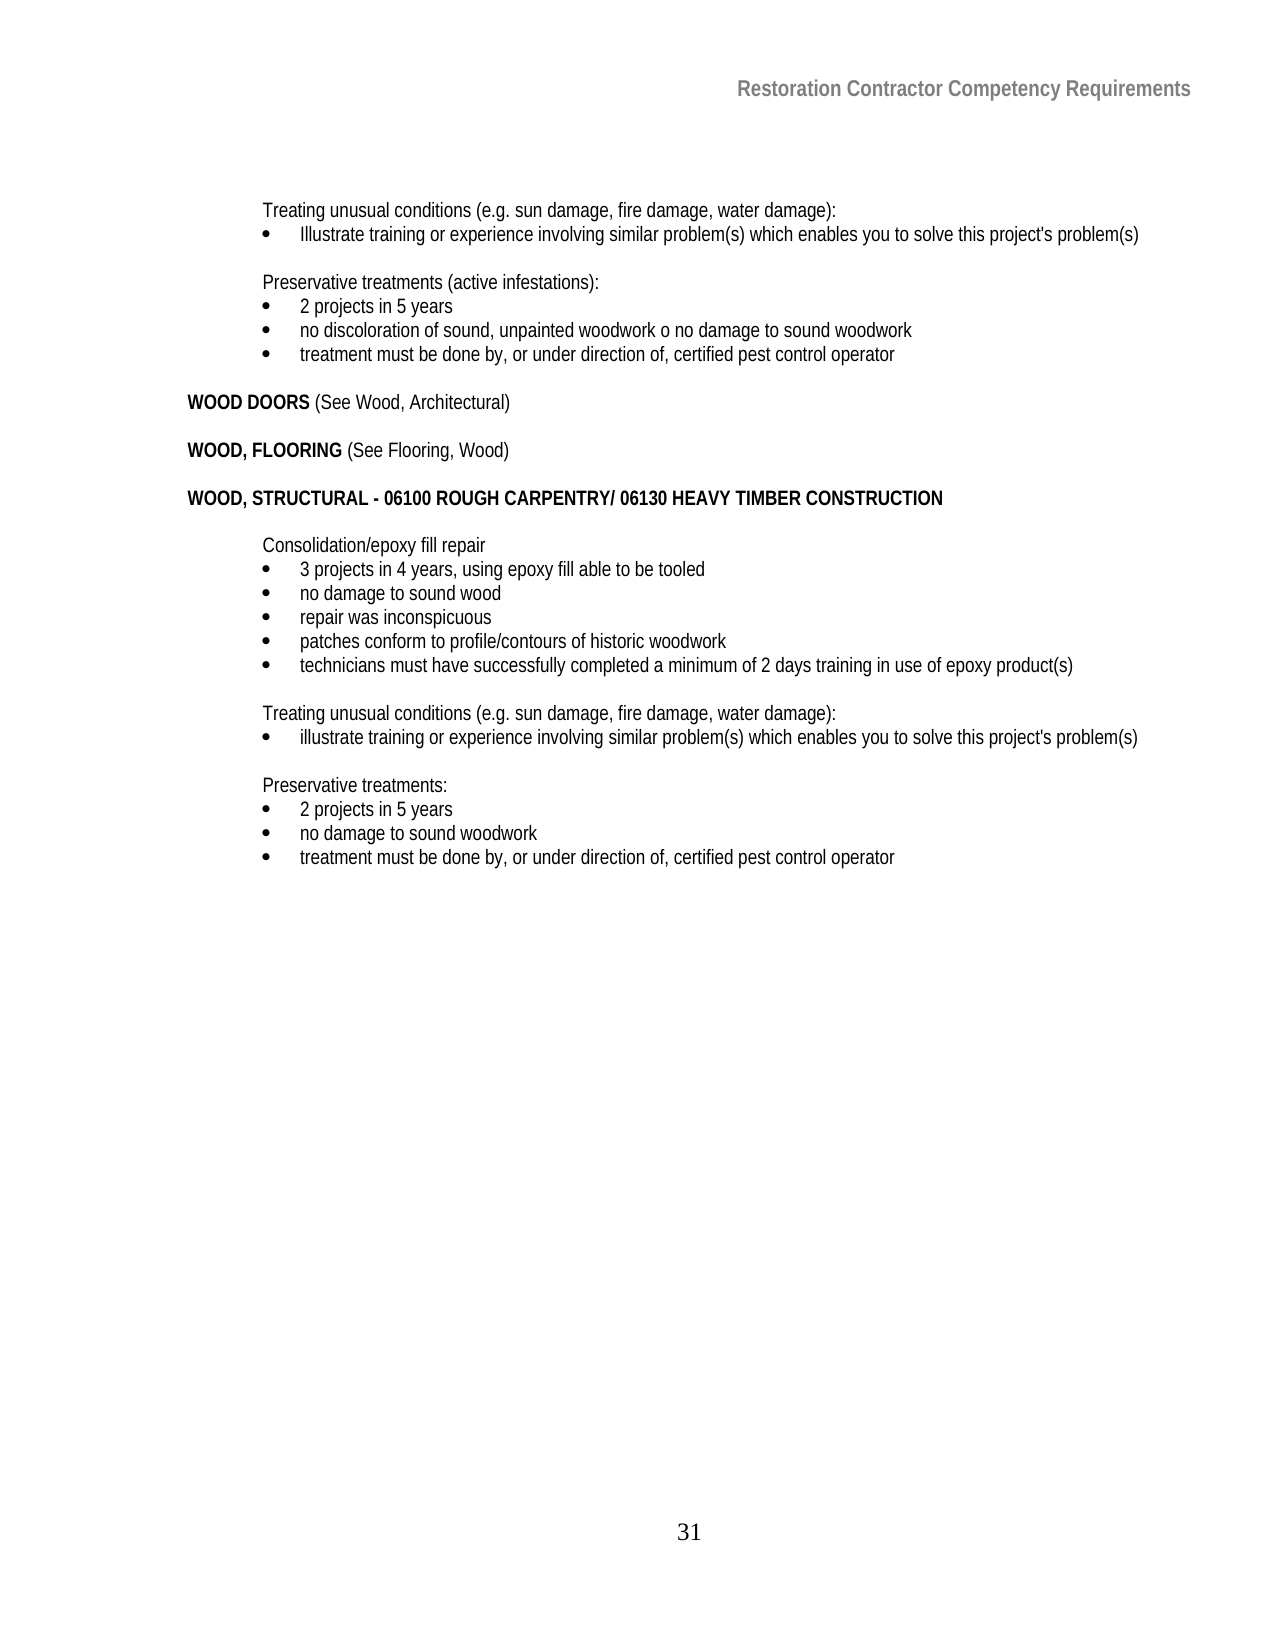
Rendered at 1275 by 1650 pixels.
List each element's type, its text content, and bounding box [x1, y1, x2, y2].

list 2 projects in 5 years [262, 797, 1191, 821]
list Illustrate training or experience involving similar problem(s) which enables you to solve this project's problem(s) [262, 222, 1191, 246]
list treatment must be done by, or under direction of, certified pest control operator [262, 845, 1191, 869]
text Preservative treatments (active infestations): [187, 270, 1191, 294]
text Treating unusual conditions (e.g. sun damage, fire damage, water damage): [187, 701, 1191, 725]
list repair was inconspicuous [262, 605, 1191, 629]
list no discoloration of sound, unpainted woodwork o no damage to sound woodwork [262, 318, 1191, 342]
list technicians must have successfully completed a minimum of 2 days training in use of epoxy product(s) [262, 653, 1191, 677]
text WOOD, STRUCTURAL - 06100 ROUGH CARPENTRY/ 06130 HEAVY TIMBER CONSTRUCTION [187, 485, 1191, 509]
list patches conform to profile/contours of historic woodwork [262, 629, 1191, 653]
list illustrate training or experience involving similar problem(s) which enables you to solve this project's problem(s) [262, 725, 1191, 749]
text Consolidation/epoxy fill repair [187, 533, 1191, 557]
text Preservative treatments: [187, 773, 1191, 797]
list no damage to sound wood [262, 581, 1191, 605]
text Treating unusual conditions (e.g. sun damage, fire damage, water damage): [187, 198, 1191, 222]
list no damage to sound woodwork [262, 821, 1191, 845]
text WOOD, FLOORING (See Flooring, Wood) [187, 437, 1191, 461]
text WOOD DOORS (See Wood, Architectural) [187, 389, 1191, 413]
list treatment must be done by, or under direction of, certified pest control operator [262, 342, 1191, 366]
list 2 projects in 5 years [262, 294, 1191, 318]
list 3 projects in 4 years, using epoxy fill able to be tooled [262, 557, 1191, 581]
